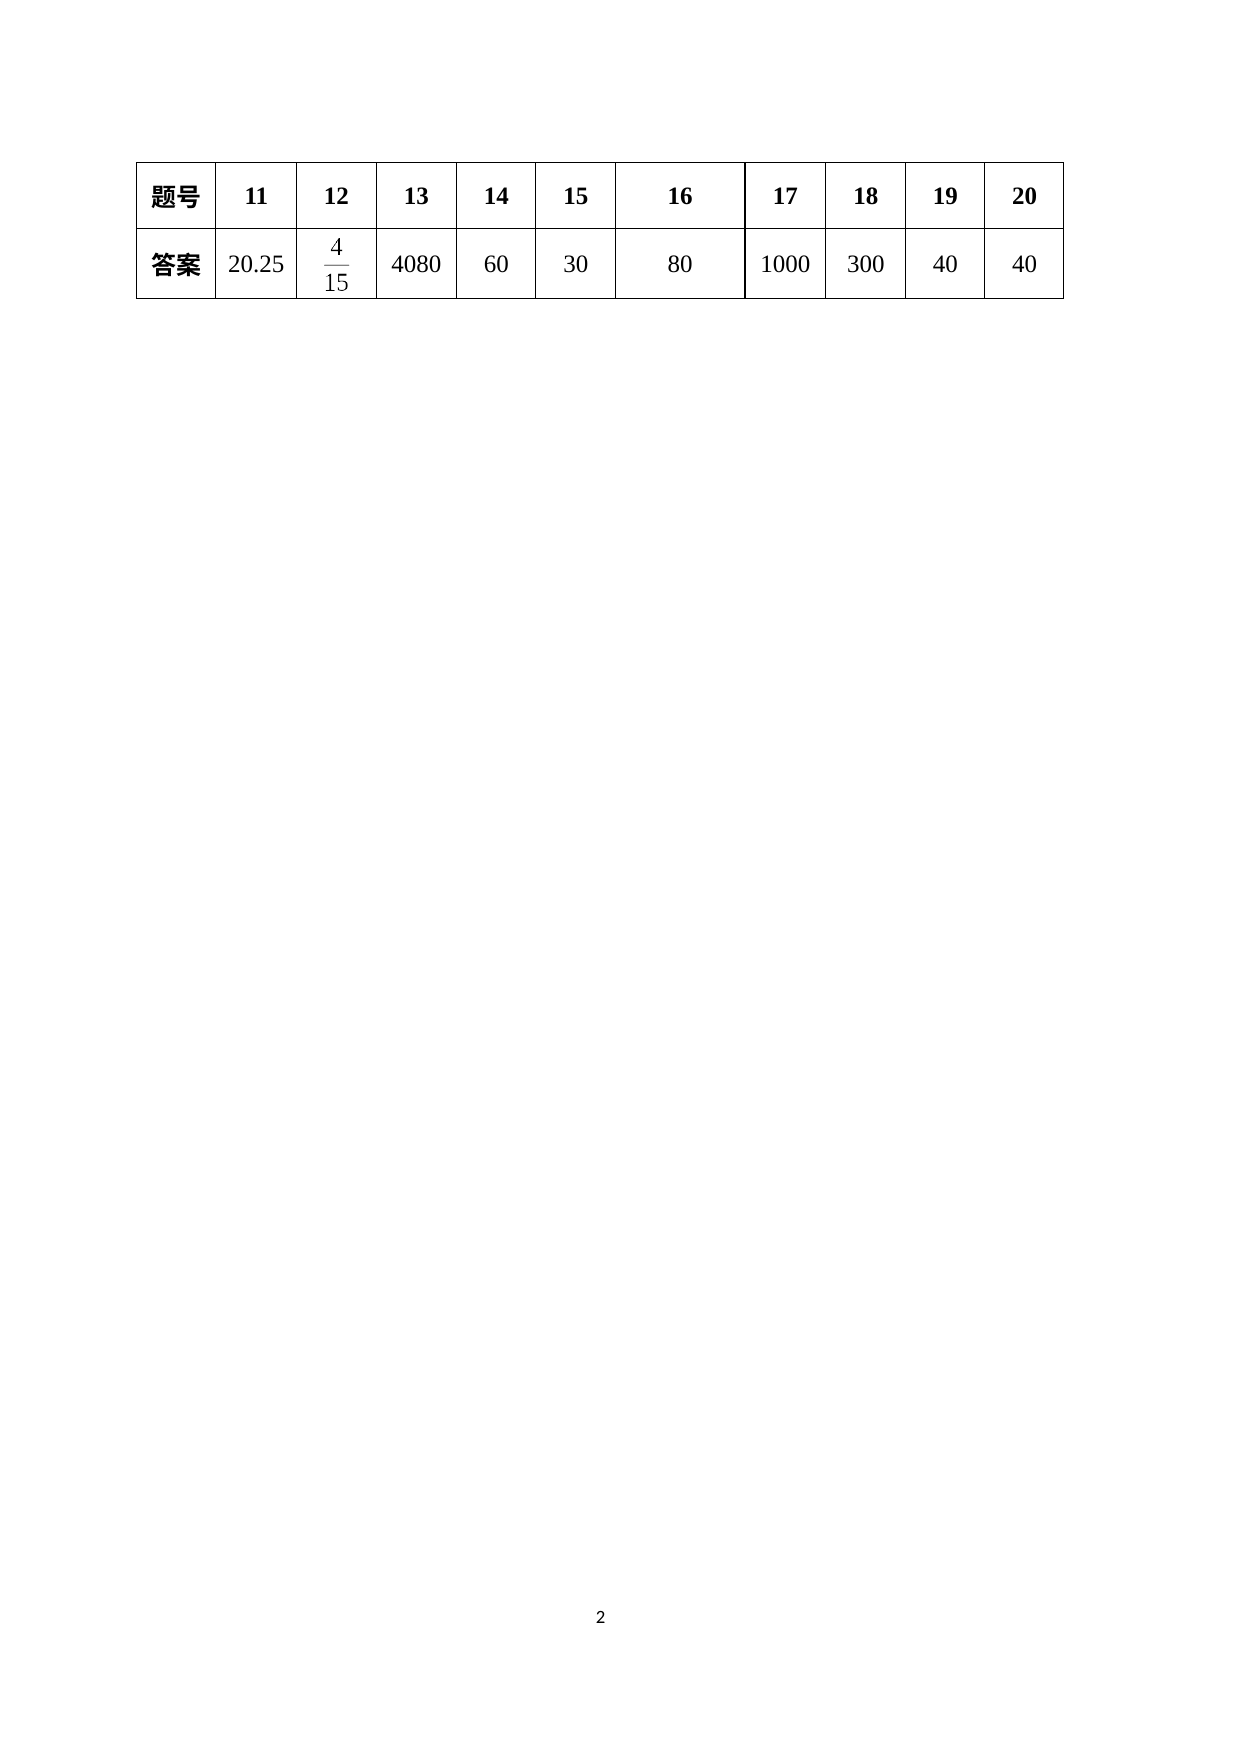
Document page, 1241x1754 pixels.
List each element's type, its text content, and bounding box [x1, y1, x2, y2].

table_cell 17 [746, 163, 825, 228]
table_cell 40 [985, 229, 1063, 297]
table_cell 14 [457, 163, 535, 228]
table_cell 60 [457, 229, 535, 297]
table_cell 答案 [137, 229, 215, 297]
table_cell 4080 [377, 229, 456, 297]
table_cell 20.25 [216, 229, 296, 297]
table_cell 300 [826, 229, 905, 297]
table_cell 20 [985, 163, 1063, 228]
table_cell [297, 229, 376, 297]
table_cell 16 [616, 163, 744, 228]
table_cell 1000 [746, 229, 825, 297]
table_cell 11 [216, 163, 296, 228]
table_cell 19 [906, 163, 984, 228]
table_cell 80 [616, 229, 744, 297]
table_cell 12 [297, 163, 376, 228]
table_cell 15 [536, 163, 615, 228]
table_cell 18 [826, 163, 905, 228]
table_cell 40 [906, 229, 984, 297]
table_cell 30 [536, 229, 615, 297]
table_cell 13 [377, 163, 456, 228]
table_cell 题号 [137, 163, 215, 228]
